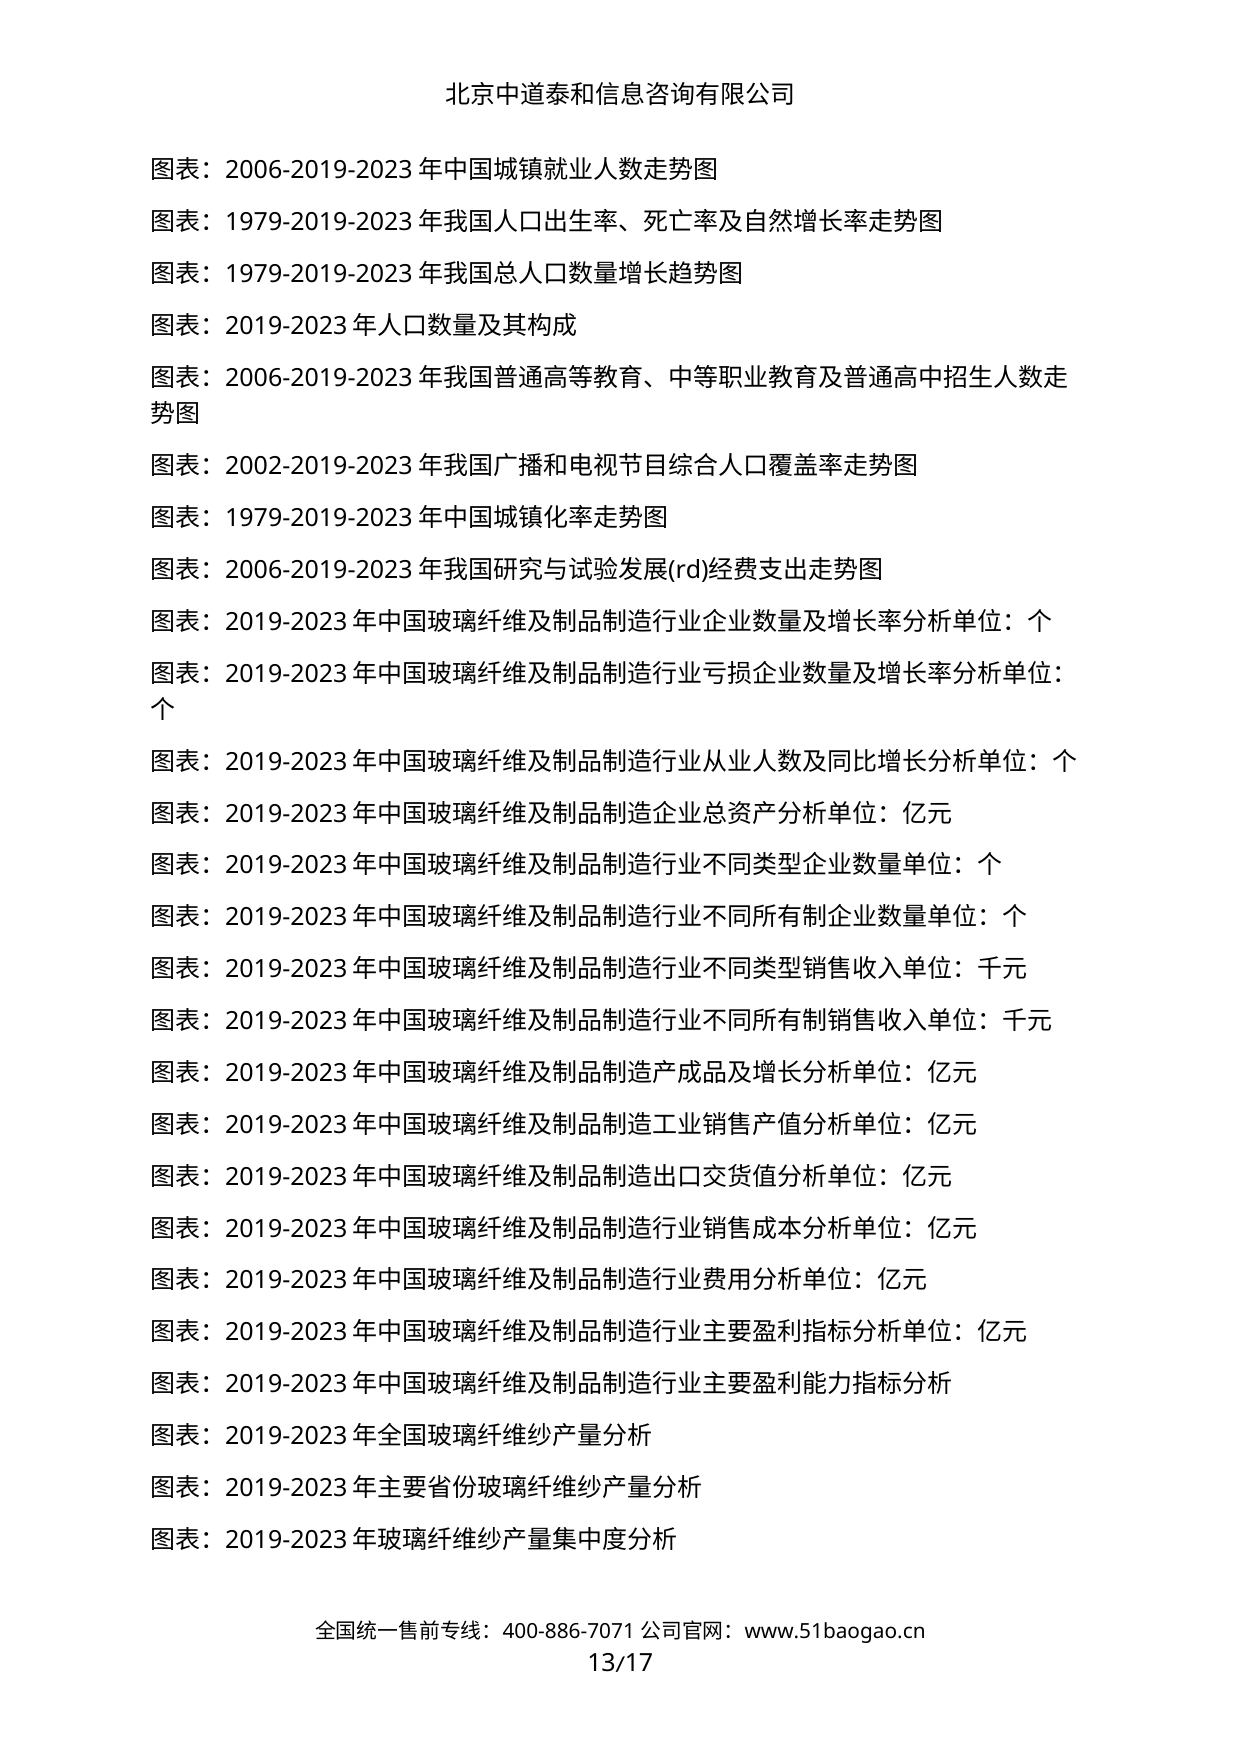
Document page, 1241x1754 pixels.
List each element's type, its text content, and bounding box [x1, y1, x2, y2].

text 图表：2019-2023年中国玻璃纤维及制品制造行业从业人数及同比增长分析单位：个 [150, 741, 1090, 777]
text 图表：2019-2023年中国玻璃纤维及制品制造行业主要盈利指标分析单位：亿元 [150, 1312, 1090, 1348]
text 图表：2019-2023年中国玻璃纤维及制品制造行业费用分析单位：亿元 [150, 1260, 1090, 1296]
text 图表：2019-2023年中国玻璃纤维及制品制造行业亏损企业数量及增长率分析单位：个 [150, 653, 1090, 726]
text 图表：2019-2023年中国玻璃纤维及制品制造行业主要盈利能力指标分析 [150, 1364, 1090, 1400]
text 图表：2019-2023年玻璃纤维纱产量集中度分析 [150, 1519, 1090, 1556]
text 图表：2019-2023年主要省份玻璃纤维纱产量分析 [150, 1467, 1090, 1504]
text 图表：2019-2023年中国玻璃纤维及制品制造行业销售成本分析单位：亿元 [150, 1208, 1090, 1244]
text 图表：2019-2023年中国玻璃纤维及制品制造出口交货值分析单位：亿元 [150, 1156, 1090, 1192]
text 图表：2006-2019-2023年我国普通高等教育、中等职业教育及普通高中招生人数走势图 [150, 357, 1090, 430]
text 图表：2019-2023年中国玻璃纤维及制品制造工业销售产值分析单位：亿元 [150, 1104, 1090, 1141]
text 图表：1979-2019-2023年我国总人口数量增长趋势图 [150, 254, 1090, 290]
text 图表：2006-2019-2023年我国研究与试验发展(rd)经费支出走势图 [150, 549, 1090, 586]
text 图表：2019-2023年中国玻璃纤维及制品制造产成品及增长分析单位：亿元 [150, 1052, 1090, 1089]
text 图表：2019-2023年人口数量及其构成 [150, 306, 1090, 342]
text 图表：2019-2023年中国玻璃纤维及制品制造行业不同类型销售收入单位：千元 [150, 949, 1090, 985]
text 图表：2019-2023年中国玻璃纤维及制品制造行业不同所有制销售收入单位：千元 [150, 1001, 1090, 1037]
text 图表：2019-2023年全国玻璃纤维纱产量分析 [150, 1416, 1090, 1452]
text 图表：2019-2023年中国玻璃纤维及制品制造行业企业数量及增长率分析单位：个 [150, 601, 1090, 637]
text 图表：2006-2019-2023年中国城镇就业人数走势图 [150, 150, 1090, 186]
text 图表：1979-2019-2023年我国人口出生率、死亡率及自然增长率走势图 [150, 202, 1090, 238]
text 图表：2019-2023年中国玻璃纤维及制品制造行业不同所有制企业数量单位：个 [150, 897, 1090, 933]
text 图表：2019-2023年中国玻璃纤维及制品制造行业不同类型企业数量单位：个 [150, 845, 1090, 881]
text 图表：2019-2023年中国玻璃纤维及制品制造企业总资产分析单位：亿元 [150, 793, 1090, 829]
text 图表：1979-2019-2023年中国城镇化率走势图 [150, 497, 1090, 534]
text 图表：2002-2019-2023年我国广播和电视节目综合人口覆盖率走势图 [150, 446, 1090, 482]
